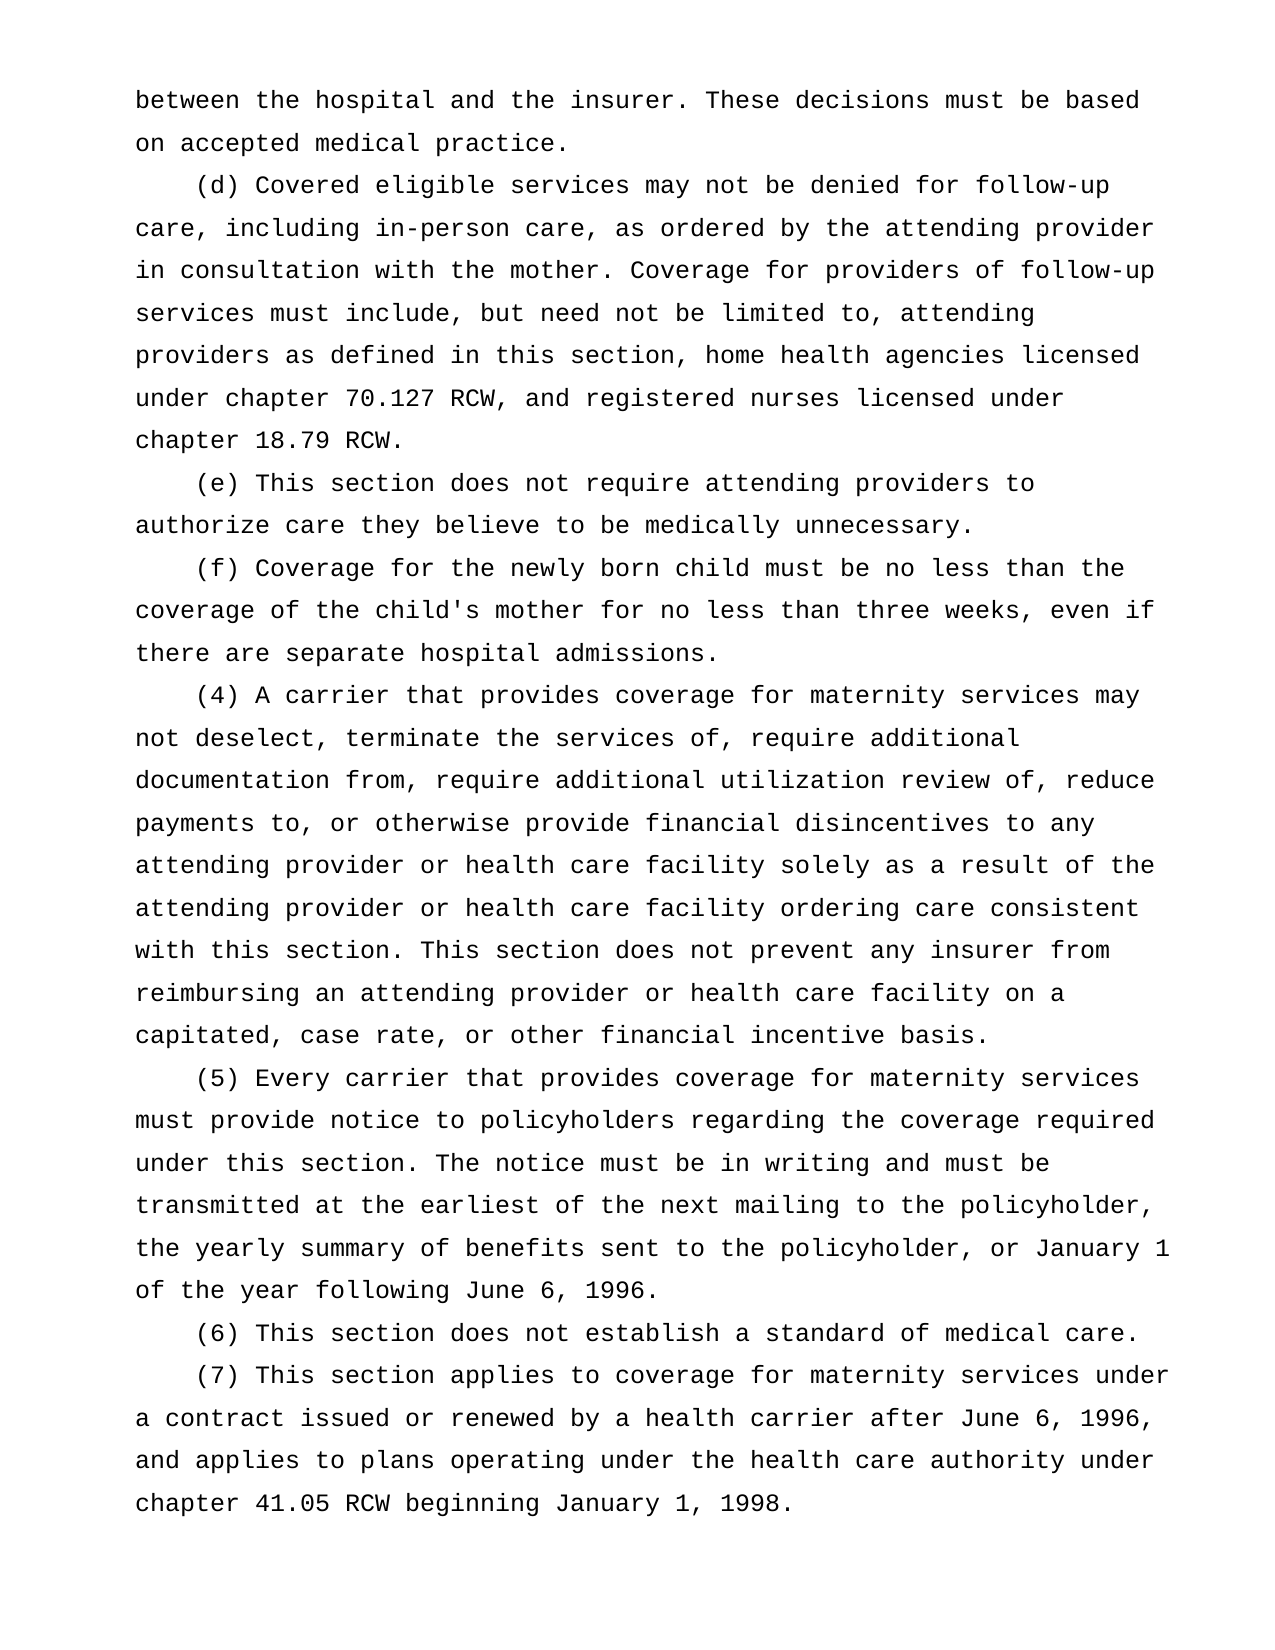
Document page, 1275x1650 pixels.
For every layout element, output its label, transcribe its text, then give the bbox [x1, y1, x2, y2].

text (5) Every carrier that provides coverage for maternity services must provide notice to policyholders regarding the coverage required under this section. The notice must be in writing and must be transmitted at the earliest of the next mailing to the policyholder, the yearly summary of benefits sent to the policyholder, or January 1 of the year following June 6, 1996. [135, 1052, 1170, 1307]
text (d) Covered eligible services may not be denied for follow-up care, including in-person care, as ordered by the attending provider in consultation with the mother. Coverage for providers of follow-up services must include, but need not be limited to, attending providers as defined in this section, home health agencies licensed under chapter 70.127 RCW, and registered nurses licensed under chapter 18.79 RCW. [135, 160, 1170, 457]
text (f) Coverage for the newly born child must be no less than the coverage of the child's mother for no less than three weeks, even if there are separate hospital admissions. [135, 542, 1170, 670]
text (6) This section does not establish a standard of medical care. [135, 1307, 1170, 1350]
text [135, 75, 1170, 160]
text (4) A carrier that provides coverage for maternity services may not deselect, terminate the services of, require additional documentation from, require additional utilization review of, reduce payments to, or otherwise provide financial disincentives to any attending provider or health care facility solely as a result of the attending provider or health care facility ordering care consistent with this section. This section does not prevent any insurer from reimbursing an attending provider or health care facility on a capitated, case rate, or other financial incentive basis. [135, 670, 1170, 1052]
text (e) This section does not require attending providers to authorize care they believe to be medically unnecessary. [135, 457, 1170, 542]
text (7) This section applies to coverage for maternity services under a contract issued or renewed by a health carrier after June 6, 1996, and applies to plans operating under the health care authority under chapter 41.05 RCW beginning January 1, 1998. [135, 1350, 1170, 1520]
